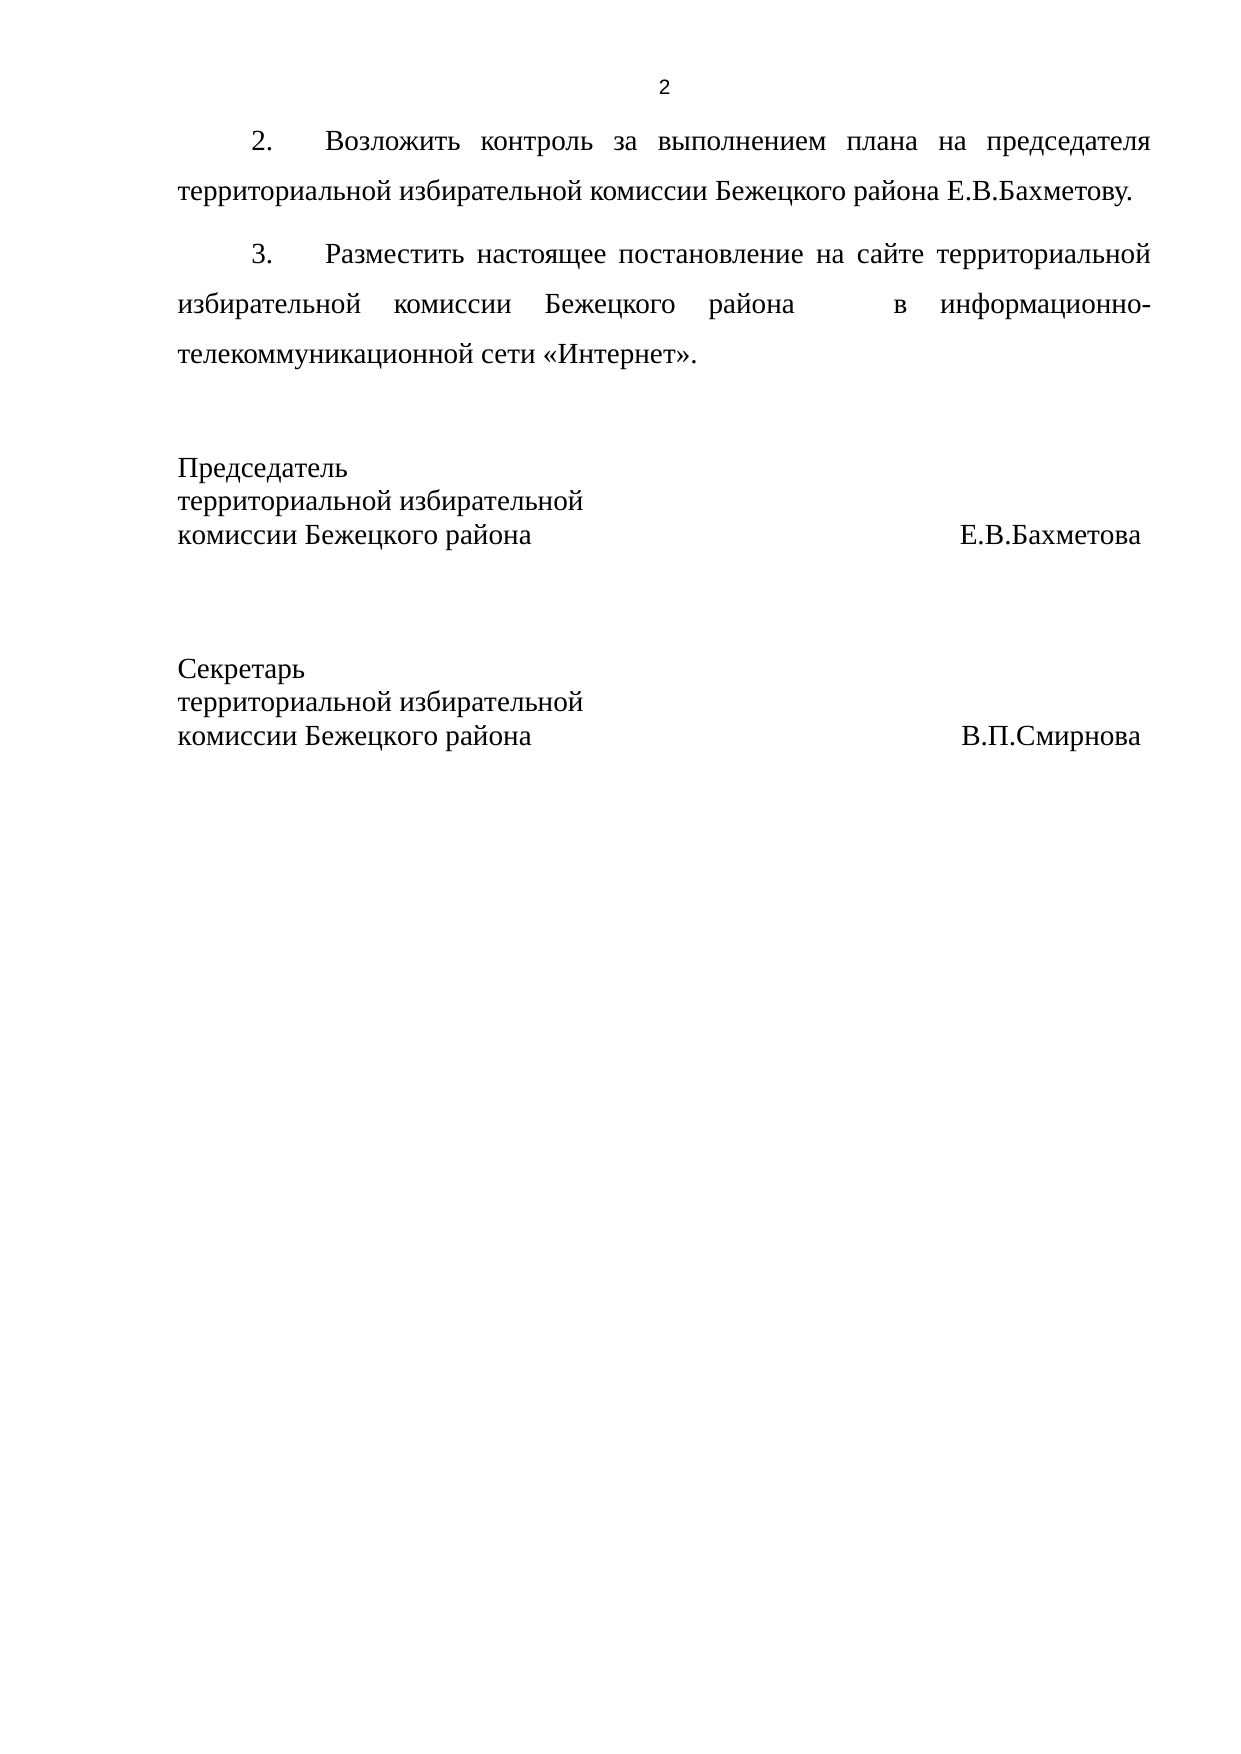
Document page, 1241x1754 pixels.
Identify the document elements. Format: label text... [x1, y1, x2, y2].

table_header Председатель территориальной избирательной комиссии Бежецкого района [166, 450, 605, 584]
list Возложить контроль за выполнением плана на председателя территориальной избирательной комиссии Бежецкого района Е.В.Бахметову. [177, 123, 1152, 207]
table_cell Секретарь территориальной избирательной комиссии Бежецкого района [166, 584, 605, 752]
table_cell В.П.Смирнова [605, 584, 1152, 752]
list Разместить настоящее постановление на сайте территориальной избирательной комиссии Бежецкого района в информационно-телекоммуникационной сети «Интернет». [177, 236, 1152, 370]
table_header Е.В.Бахметова [605, 450, 1152, 584]
